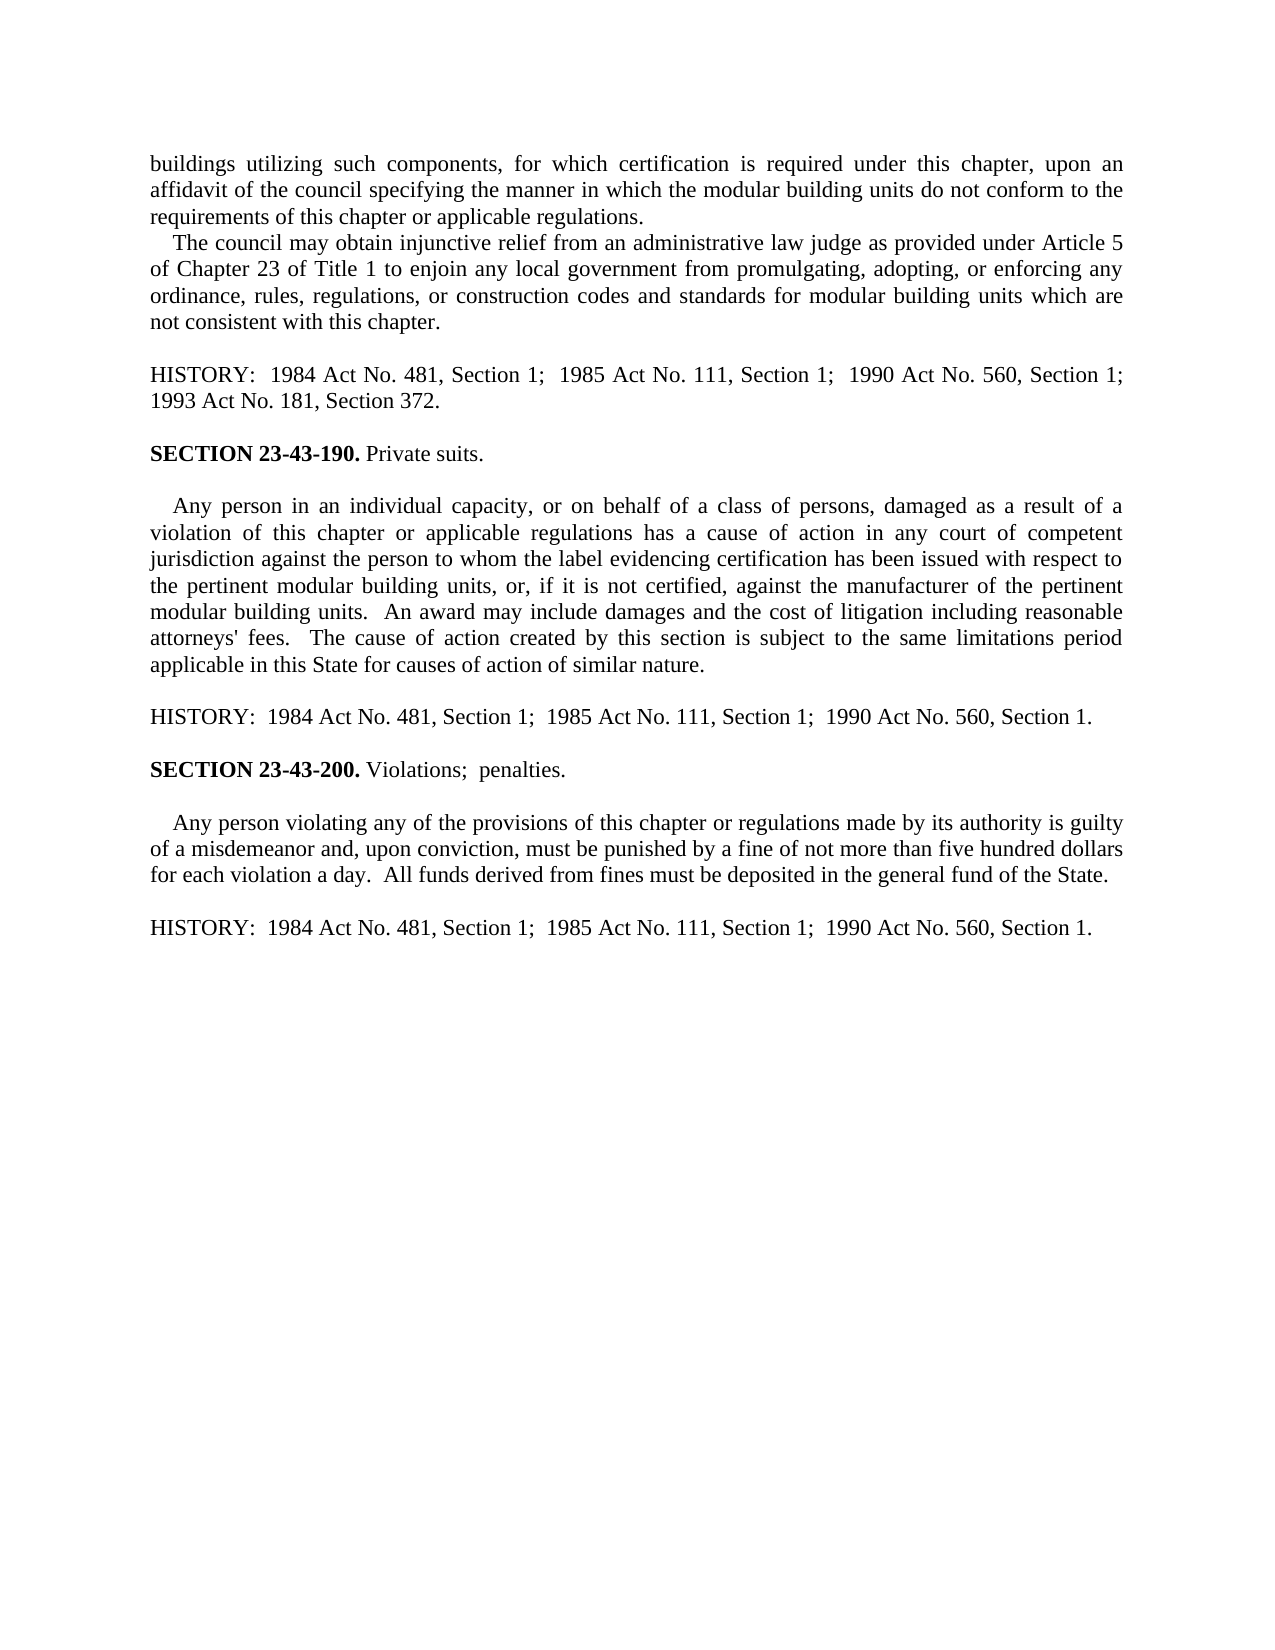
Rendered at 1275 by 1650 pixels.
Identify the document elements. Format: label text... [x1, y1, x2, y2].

text SECTION 23-43-190. Private suits. [150, 440, 1125, 466]
text SECTION 23-43-200. Violations; penalties. [150, 756, 1125, 782]
text HISTORY: 1984 Act No. 481, Section 1; 1985 Act No. 111, Section 1; 1990 Act No. 560, Section 1; 1993 Act No. 181, Section 372. [150, 361, 1125, 413]
text HISTORY: 1984 Act No. 481, Section 1; 1985 Act No. 111, Section 1; 1990 Act No. 560, Section 1. [150, 703, 1125, 730]
text HISTORY: 1984 Act No. 481, Section 1; 1985 Act No. 111, Section 1; 1990 Act No. 560, Section 1. [150, 914, 1125, 941]
text Any person in an individual capacity, or on behalf of a class of persons, damaged as a result of a violation of this chapter or applicable regulations has a cause of action in any court of competent jurisdiction against the person to whom the label evidencing certification has been issued with respect to the pertinent modular building units, or, if it is not certified, against the manufacturer of the pertinent modular building units. An award may include damages and the cost of litigation including reasonable attorneys' fees. The cause of action created by this section is subject to the same limitations period applicable in this State for causes of action of similar nature. [150, 493, 1125, 677]
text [150, 150, 1125, 229]
text Any person violating any of the provisions of this chapter or regulations made by its authority is guilty of a misdemeanor and, upon conviction, must be punished by a fine of not more than five hundred dollars for each violation a day. All funds derived from fines must be deposited in the general fund of the State. [150, 809, 1125, 888]
text The council may obtain injunctive relief from an administrative law judge as provided under Article 5 of Chapter 23 of Title 1 to enjoin any local government from promulgating, adopting, or enforcing any ordinance, rules, regulations, or construction codes and standards for modular building units which are not consistent with this chapter. [150, 229, 1125, 334]
